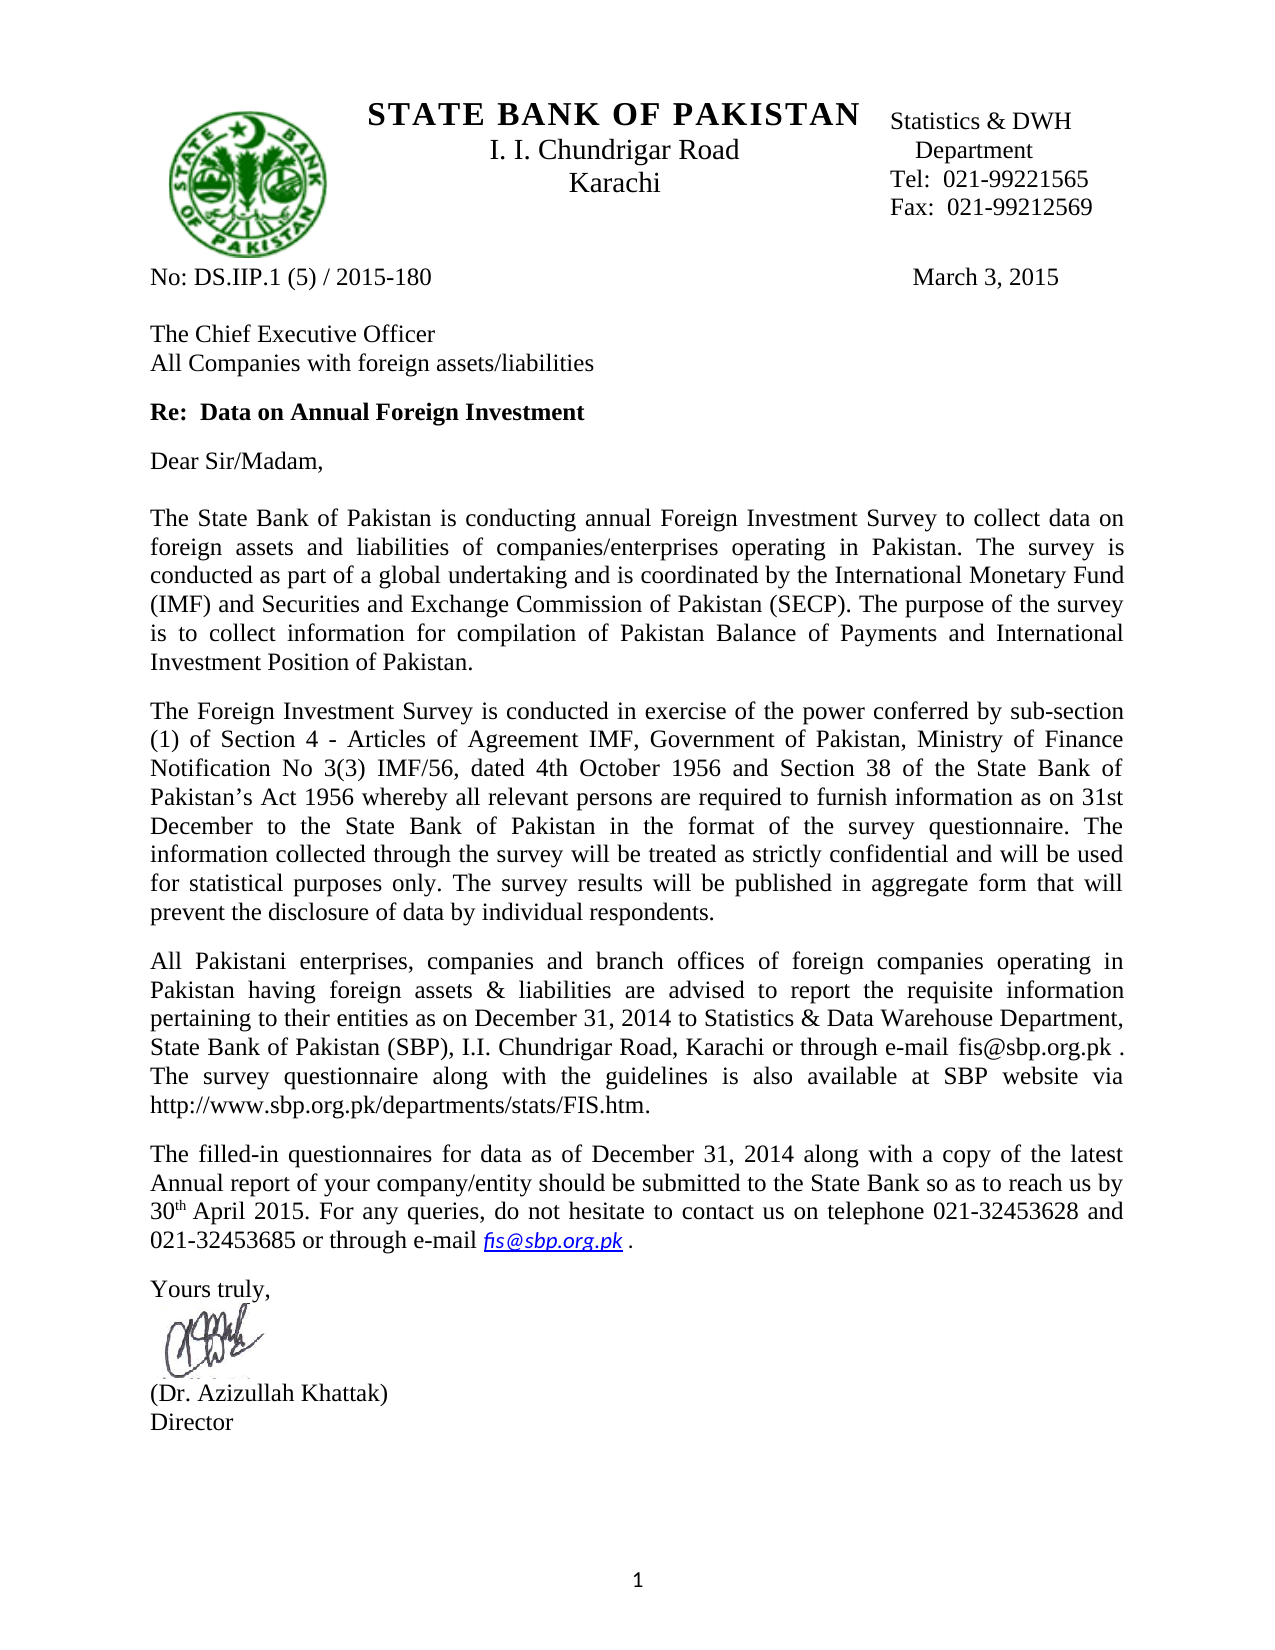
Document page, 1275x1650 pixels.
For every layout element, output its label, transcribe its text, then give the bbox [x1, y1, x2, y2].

table_header Statistics & DWH Department Tel: 021-99221565 Fax: 021-99212569 [879, 94, 1113, 262]
text No: DS.IIP.1 (5) / 2015-180 March 3, 2015 [150, 262, 1125, 291]
text The State Bank of Pakistan is conducting annual Foreign Investment Survey to collect data on foreign assets and liabilities of companies/enterprises operating in Pakistan. The survey is conducted as part of a global undertaking and is coordinated by the International Monetary Fund (IMF) and Securities and Exchange Commission of Pakistan (SECP). The purpose of the survey is to collect information for compilation of Pakistan Balance of Payments and International Investment Position of Pakistan. [150, 503, 1125, 675]
picture [168, 111, 328, 258]
table_header STATE BANK OF PAKISTAN I. I. Chundrigar Road Karachi [350, 94, 879, 262]
text The Foreign Investment Survey is conducted in exercise of the power conferred by sub-section (1) of Section 4 - Articles of Agreement IMF, Government of Pakistan, Ministry of Finance Notification No 3(3) IMF/56, dated 4th October 1956 and Section 38 of the State Bank of Pakistan’s Act 1956 whereby all relevant persons are required to furnish information as on 31st December to the State Bank of Pakistan in the format of the survey questionnaire. The information collected through the survey will be treated as strictly confidential and will be used for statistical purposes only. The survey results will be published in aggregate form that will prevent the disclosure of data by individual respondents. [150, 696, 1125, 926]
text Re: Data on Annual Foreign Investment [150, 397, 1125, 426]
text Director [150, 1407, 1125, 1436]
text The Chief Executive Officer [150, 319, 1125, 348]
text All Pakistani enterprises, companies and branch offices of foreign companies operating in Pakistan having foreign assets & liabilities are advised to report the requisite information pertaining to their entities as on December 31, 2014 to Statistics & Data Warehouse Department, State Bank of Pakistan (SBP), I.I. Chundrigar Road, Karachi or through e-mail fis@sbp.org.pk . The survey questionnaire along with the guidelines is also available at SBP website via http://www.sbp.org.pk/departments/stats/FIS.htm. [150, 946, 1125, 1118]
table_header [162, 94, 350, 262]
text All Companies with foreign assets/liabilities [150, 348, 1125, 377]
text Dear Sir/Madam, [150, 446, 1125, 475]
picture [156, 1303, 269, 1379]
text (Dr. Azizullah Khattak) [150, 1378, 1125, 1407]
text The filled-in questionnaires for data as of December 31, 2014 along with a copy of the latest Annual report of your company/entity should be submitted to the State Bank so as to reach us by 30th April 2015. For any queries, do not hesitate to contact us on telephone 021-32453628 and 021-32453685 or through e-mail fis@sbp.org.pk . [150, 1139, 1125, 1254]
text Yours truly, [150, 1274, 1125, 1303]
